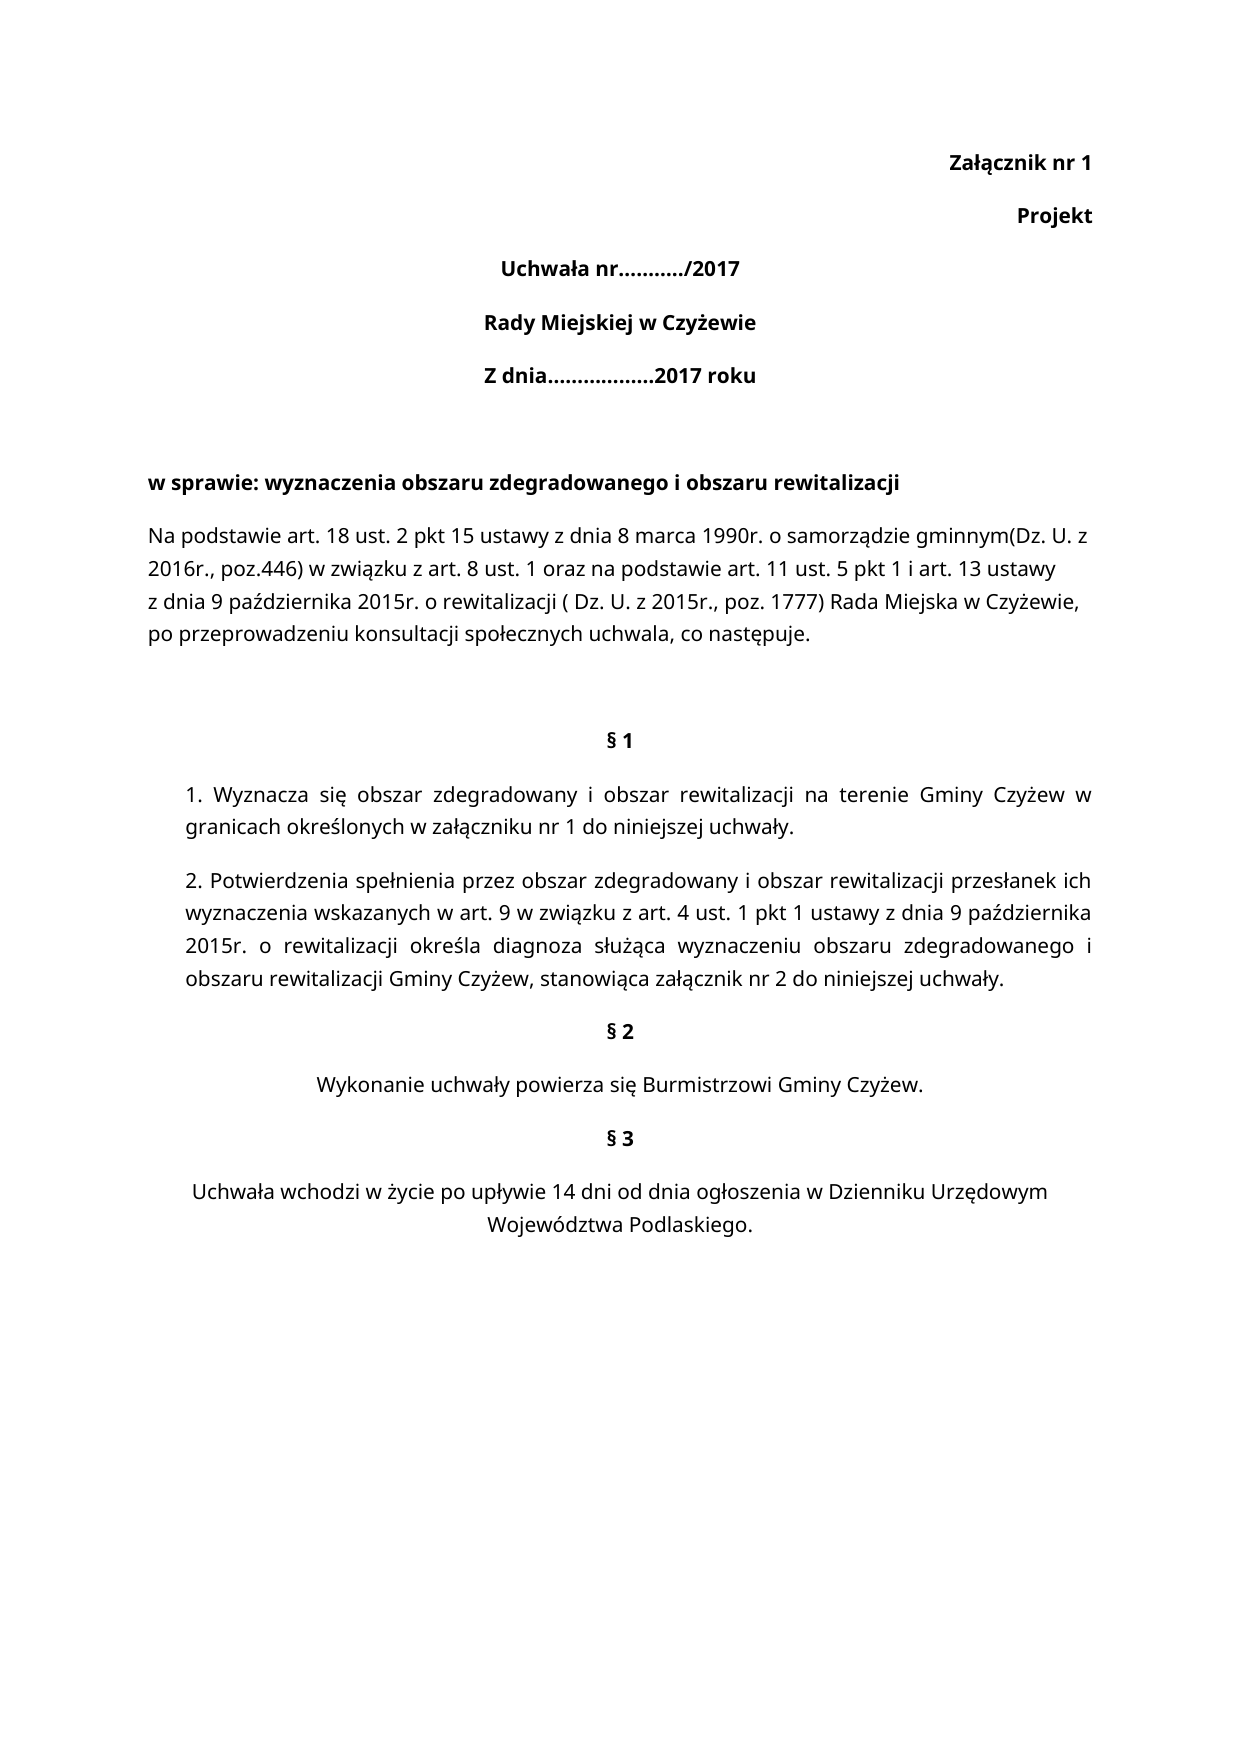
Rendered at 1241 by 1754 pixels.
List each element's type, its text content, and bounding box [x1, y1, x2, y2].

text 2. Potwierdzenia spełnienia przez obszar zdegradowany i obszar rewitalizacji przesłanek ich wyznaczenia wskazanych w art. 9 w związku z art. 4 ust. 1 pkt 1 ustawy z dnia 9 października 2015r. o rewitalizacji określa diagnoza służąca wyznaczeniu obszaru zdegradowanego i obszaru rewitalizacji Gminy Czyżew, stanowiąca załącznik nr 2 do niniejszej uchwały. [185, 866, 1093, 992]
text § 1 [148, 726, 1093, 755]
text Uchwała nr………../2017 [148, 254, 1093, 283]
text w sprawie: wyznaczenia obszaru zdegradowanego i obszaru rewitalizacji [148, 468, 1093, 497]
text § 3 [148, 1124, 1093, 1152]
text § 2 [148, 1017, 1093, 1046]
text Na podstawie art. 18 ust. 2 pkt 15 ustawy z dnia 8 marca 1990r. o samorządzie gminnym(Dz. U. z 2016r., poz.446) w związku z art. 8 ust. 1 oraz na podstawie art. 11 ust. 5 pkt 1 i art. 13 ustawy z dnia 9 października 2015r. o rewitalizacji ( Dz. U. z 2015r., poz. 1777) Rada Miejska w Czyżewie, po przeprowadzeniu konsultacji społecznych uchwala, co następuje. [148, 522, 1093, 648]
text Załącznik nr 1 [148, 148, 1093, 176]
text Uchwała wchodzi w życie po upływie 14 dni od dnia ogłoszenia w Dzienniku Urzędowym Województwa Podlaskiego. [148, 1177, 1093, 1238]
text Projekt [148, 201, 1093, 229]
text 1. Wyznacza się obszar zdegradowany i obszar rewitalizacji na terenie Gminy Czyżew w granicach określonych w załączniku nr 1 do niniejszej uchwały. [185, 780, 1093, 841]
text Wykonanie uchwały powierza się Burmistrzowi Gminy Czyżew. [148, 1071, 1093, 1099]
text Rady Miejskiej w Czyżewie [148, 308, 1093, 336]
text Z dnia………………2017 roku [148, 361, 1093, 390]
